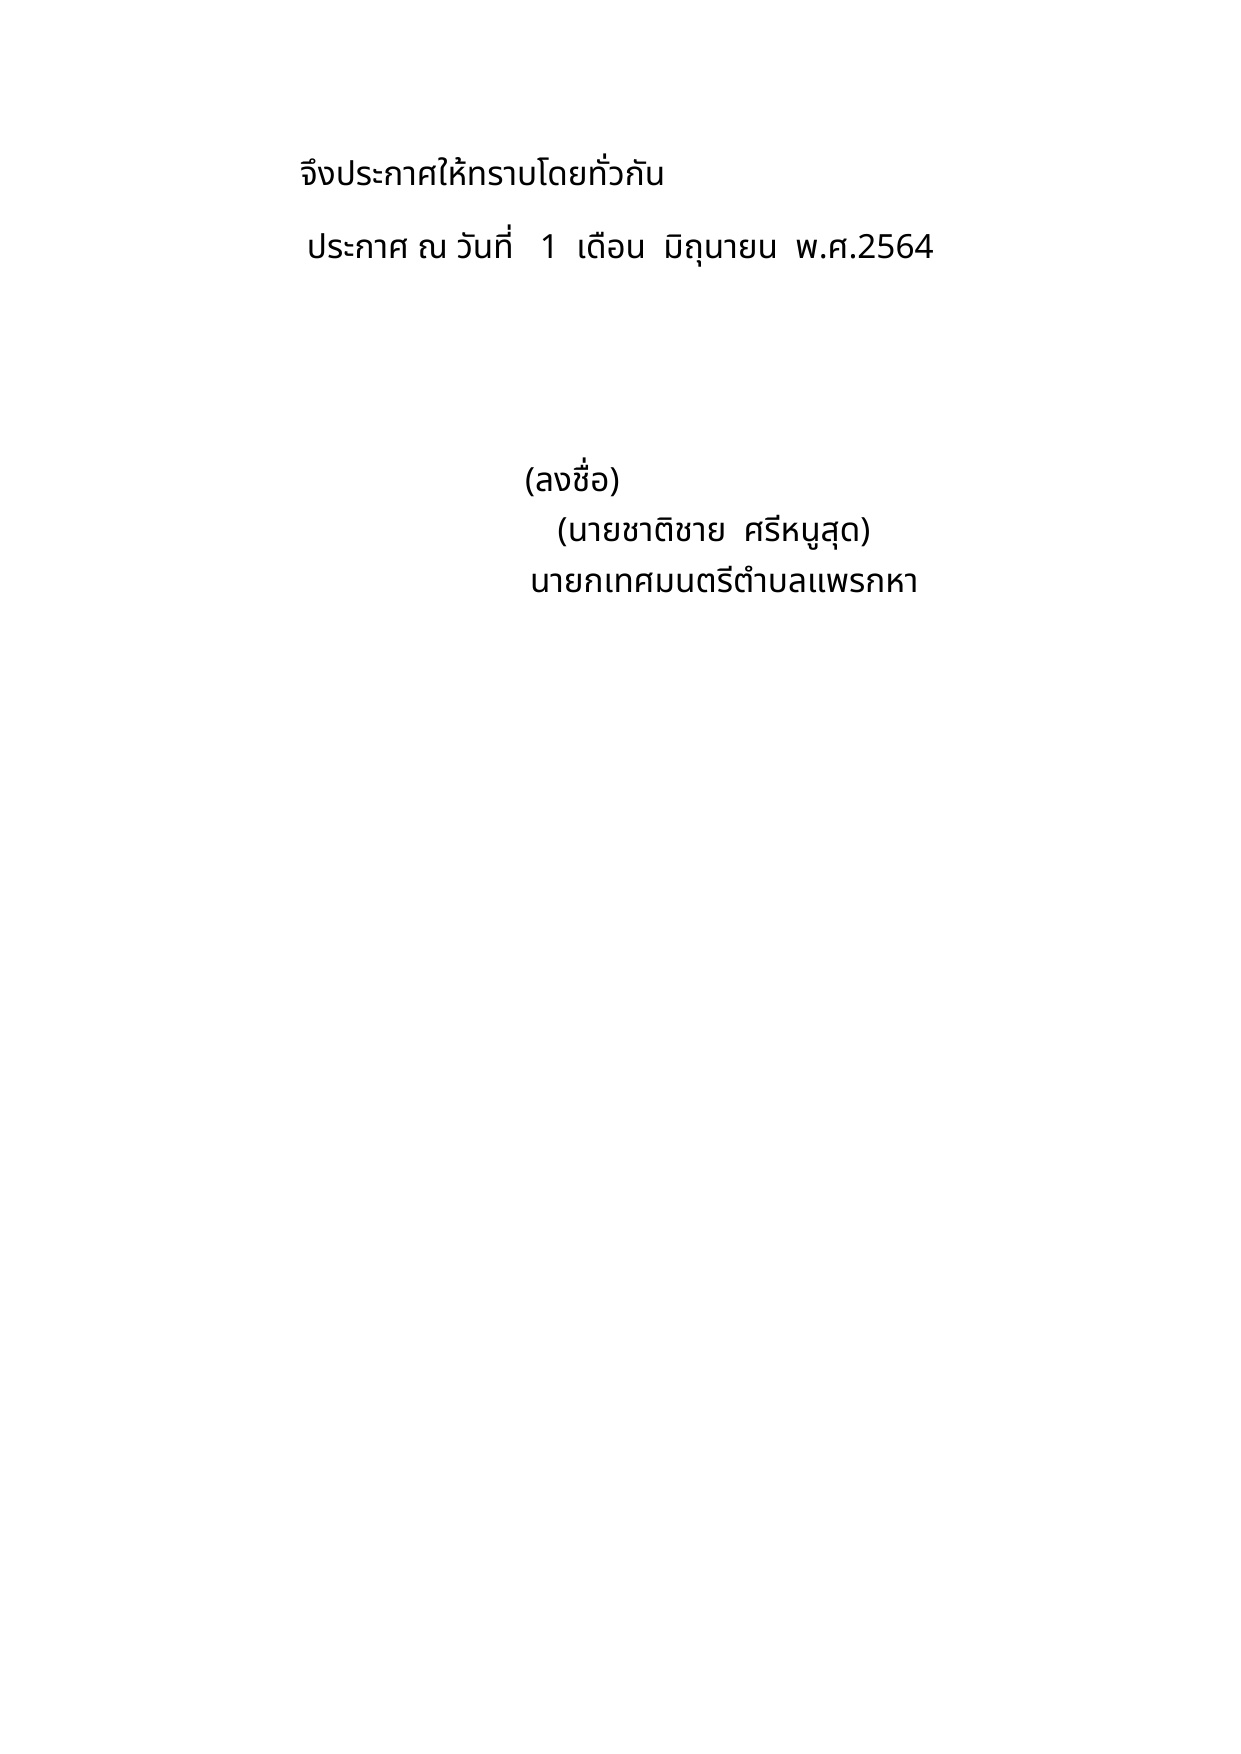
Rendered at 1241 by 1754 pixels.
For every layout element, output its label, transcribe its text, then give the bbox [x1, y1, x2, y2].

text นายกเทศมนตรีตำบลแพรกหา [150, 557, 1090, 607]
text จึงประกาศให้ทราบโดยทั่วกัน [150, 150, 1090, 200]
text (นายชาติชาย ศรีหนูสุด) [150, 506, 1090, 557]
text ประกาศ ณ วันที่ 1 เดือน มิถุนายน พ.ศ.2564 [150, 223, 1090, 274]
text (ลงชื่อ) [150, 455, 1090, 506]
